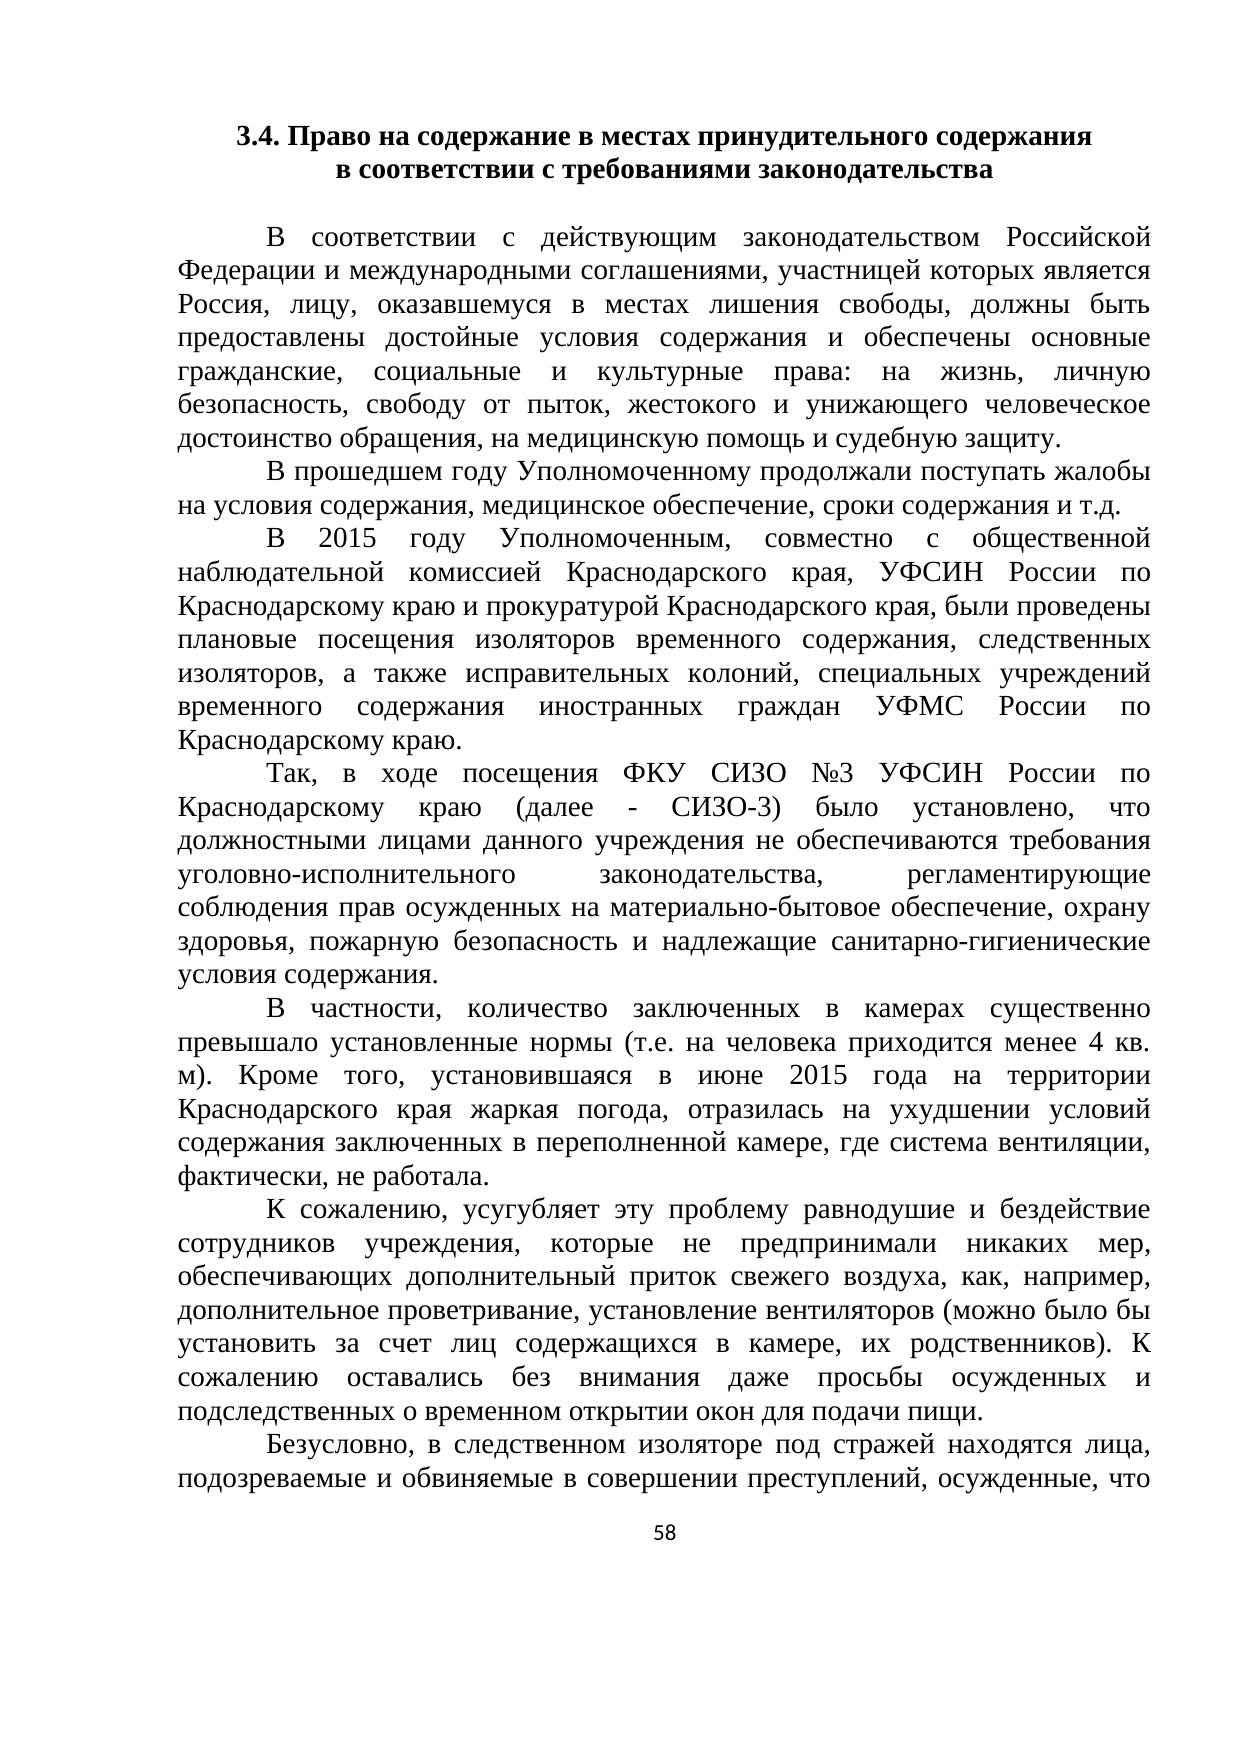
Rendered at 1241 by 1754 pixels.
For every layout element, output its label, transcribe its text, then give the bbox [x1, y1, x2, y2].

text Так, в ходе посещения ФКУ СИЗО №3 УФСИН России по Краснодарскому краю (далее - СИЗО-3) было установлено, что должностными лицами данного учреждения не обеспечиваются требования уголовно-исполнительного законодательства, регламентирующие соблюдения прав осужденных на материально-бытовое обеспечение, охрану здоровья, пожарную безопасность и надлежащие санитарно-гигиенические условия содержания. [177, 755, 1152, 990]
text В 2015 году Уполномоченным, совместно с общественной наблюдательной комиссией Краснодарского края, УФСИН России по Краснодарскому краю и прокуратурой Краснодарского края, были проведены плановые посещения изоляторов временного содержания, следственных изоляторов, а также исправительных колоний, специальных учреждений временного содержания иностранных граждан УФМС России по Краснодарскому краю. [177, 521, 1152, 755]
text В прошедшем году Уполномоченному продолжали поступать жалобы на условия содержания, медицинское обеспечение, сроки содержания и т.д. [177, 453, 1152, 521]
text В соответствии с действующим законодательством Российской Федерации и международными соглашениями, участницей которых является Россия, лицу, оказавшемуся в местах лишения свободы, должны быть предоставлены достойные условия содержания и обеспечены основные гражданские, социальные и культурные права: на жизнь, личную безопасность, свободу от пыток, жестокого и унижающего человеческое достоинство обращения, на медицинскую помощь и судебную защиту. [177, 219, 1152, 453]
text в соответствии с требованиями законодательства [177, 152, 1152, 185]
text К сожалению, усугубляет эту проблему равнодушие и бездействие сотрудников учреждения, которые не предпринимали никаких мер, обеспечивающих дополнительный приток свежего воздуха, как, например, дополнительное проветривание, установление вентиляторов (можно было бы установить за счет лиц содержащихся в камере, их родственников). К сожалению оставались без внимания даже просьбы осужденных и подследственных о временном открытии окон для подачи пищи. [177, 1191, 1152, 1426]
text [177, 1426, 1152, 1493]
text В частности, количество заключенных в камерах существенно превышало установленные нормы (т.е. на человека приходится менее 4 кв. м). Кроме того, установившаяся в июне 2015 года на территории Краснодарского края жаркая погода, отразилась на ухудшении условий содержания заключенных в переполненной камере, где система вентиляции, фактически, не работала. [177, 990, 1152, 1191]
text 3.4. Право на содержание в местах принудительного содержания [177, 118, 1152, 152]
